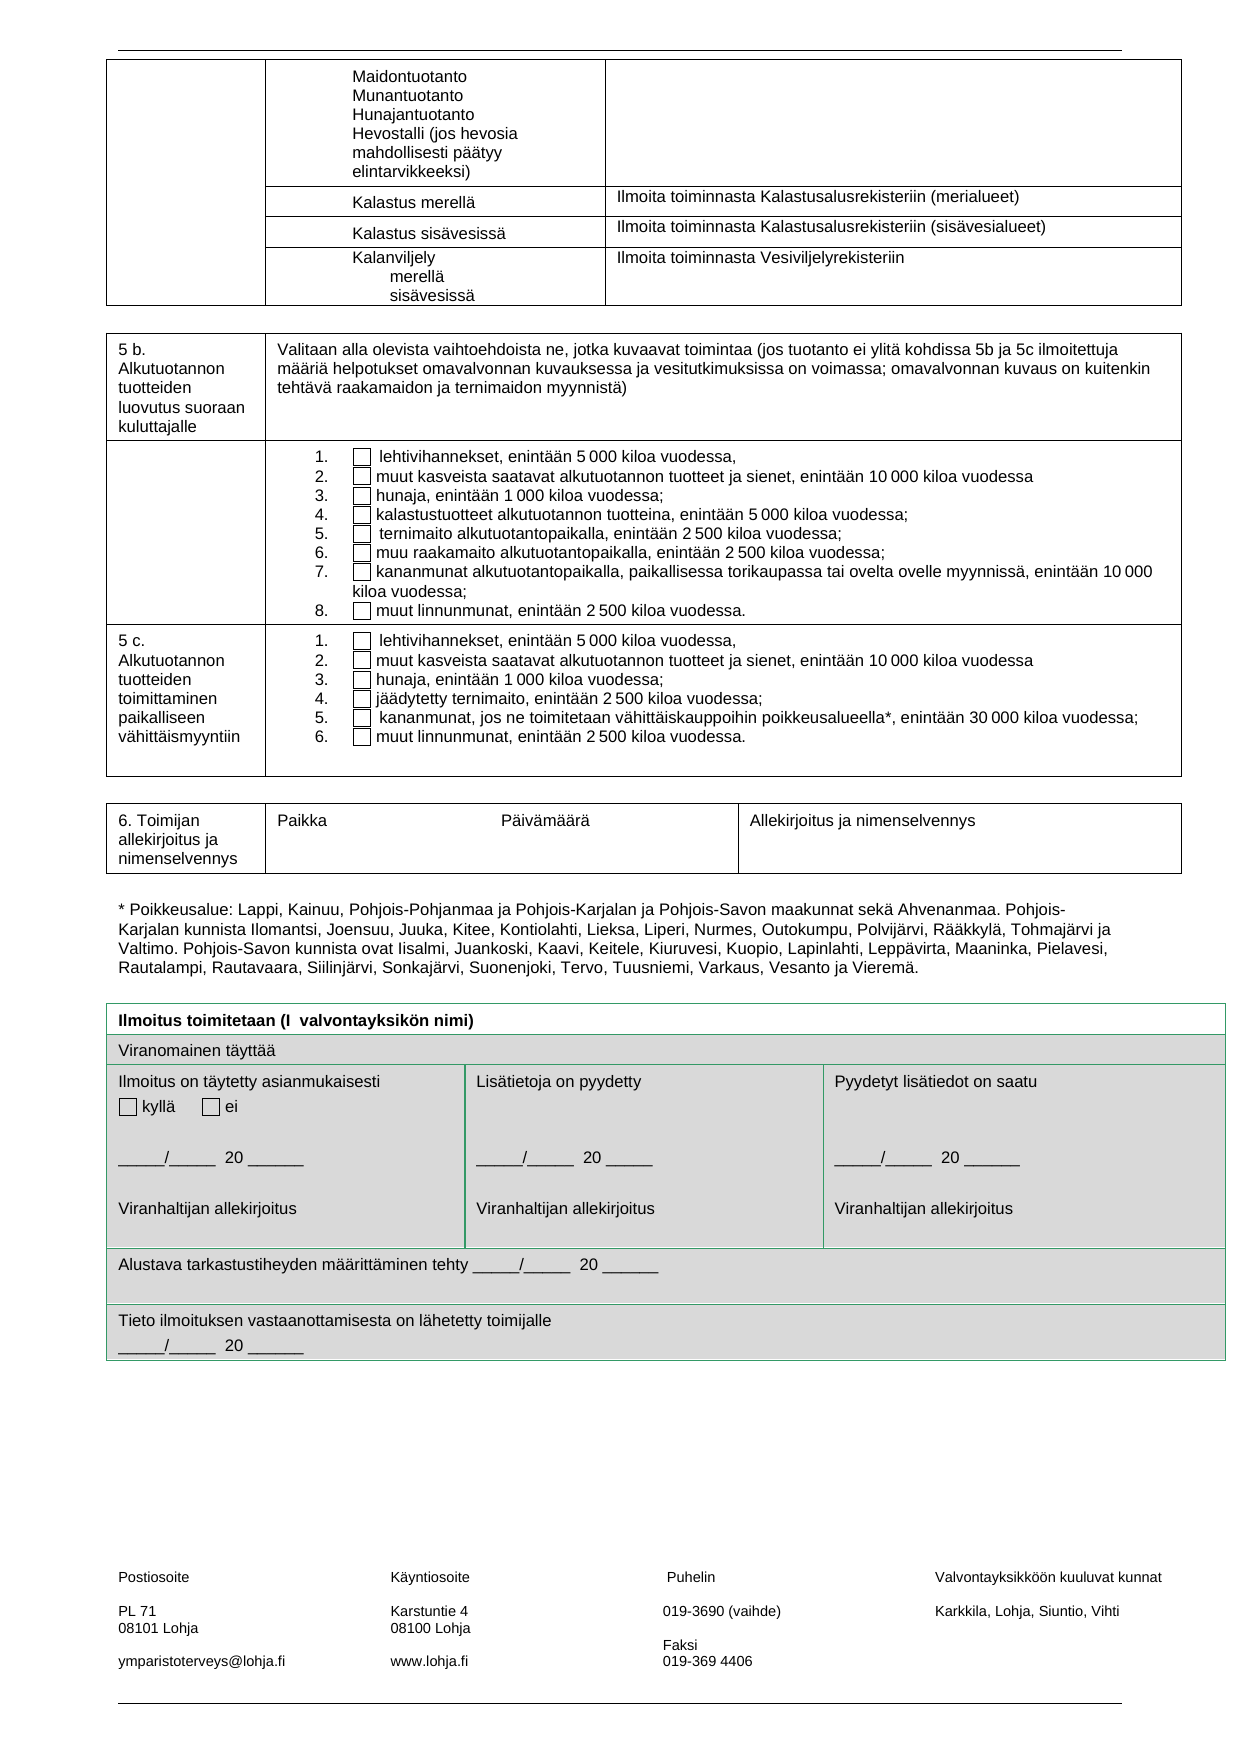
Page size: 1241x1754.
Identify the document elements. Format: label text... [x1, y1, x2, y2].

table_header Valitaan alla olevista vaihtoehdoista ne, jotka kuvaavat toimintaa (jos tuotanto ei ylitä kohdissa 5b ja 5c ilmoitettuja määriä helpotukset omavalvonnan kuvauksessa ja vesitutkimuksissa on voimassa; omavalvonnan kuvaus on kuitenkin tehtävä raakamaidon ja ternimaidon myynnistä) [266, 334, 1181, 440]
table_cell Alustava tarkastustiheyden määrittäminen tehty _____/_____ 20 ______ [107, 1249, 1225, 1303]
table_cell lehtivihannekset, enintään 5 000 kiloa vuodessa, muut kasveista saatavat alkutuotannon tuotteet ja sienet, enintään 10 000 kiloa vuodessa hunaja, enintään 1 000 kiloa vuodessa; jäädytetty ternimaito, enintään 2 500 kiloa vuodessa; kananmunat, jos ne toimitetaan vähittäiskauppoihin poikkeusalueella*, enintään 30 000 kiloa vuodessa; muut linnunmunat, enintään 2 500 kiloa vuodessa. [266, 625, 1181, 776]
table_cell Ilmoita toiminnasta Kalastusalusrekisteriin (merialueet) [606, 187, 1181, 216]
table_cell [107, 441, 265, 624]
text * Poikkeusalue: Lappi, Kainuu, Pohjois-Pohjanmaa ja Pohjois-Karjalan ja Pohjois-Savon maakunnat sekä Ahvenanmaa. Pohjois-Karjalan kunnista Ilomantsi, Joensuu, Juuka, Kitee, Kontiolahti, Lieksa, Liperi, Nurmes, Outokumpu, Polvijärvi, Rääkkylä, Tohmajärvi ja Valtimo. Pohjois-Savon kunnista ovat Iisalmi, Juankoski, Kaavi, Keitele, Kiuruvesi, Kuopio, Lapinlahti, Leppävirta, Maaninka, Pielavesi, Rautalampi, Rautavaara, Siilinjärvi, Sonkajärvi, Suonenjoki, Tervo, Tuusniemi, Varkaus, Vesanto ja Vieremä. [118, 900, 1122, 977]
table_header 5 b. Alkutuotannon tuotteiden luovutus suoraan kuluttajalle [107, 334, 265, 440]
table_cell lehtivihannekset, enintään 5 000 kiloa vuodessa, muut kasveista saatavat alkutuotannon tuotteet ja sienet, enintään 10 000 kiloa vuodessa hunaja, enintään 1 000 kiloa vuodessa; kalastustuotteet alkutuotannon tuotteina, enintään 5 000 kiloa vuodessa; ternimaito alkutuotantopaikalla, enintään 2 500 kiloa vuodessa; muu raakamaito alkutuotantopaikalla, enintään 2 500 kiloa vuodessa; kananmunat alkutuotantopaikalla, paikallisessa torikaupassa tai ovelta ovelle myynnissä, enintään 10 000 kiloa vuodessa; muut linnunmunat, enintään 2 500 kiloa vuodessa. [266, 441, 1181, 624]
table_header Allekirjoitus ja nimenselvennys [739, 804, 1181, 873]
table_cell Viranomainen täyttää [107, 1035, 1225, 1064]
table_header Paikka Päivämäärä [266, 804, 738, 873]
table_cell Ilmoitus on täytetty asianmukaisesti kyllä ei _____/_____ 20 ______ Viranhaltijan allekirjoitus [107, 1065, 464, 1247]
table_cell 5 c. Alkutuotannon tuotteiden toimittaminen paikalliseen vähittäismyyntiin [107, 625, 265, 776]
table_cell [266, 60, 605, 186]
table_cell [606, 60, 1181, 186]
table_cell Pyydetyt lisätiedot on saatu _____/_____ 20 ______ Viranhaltijan allekirjoitus [824, 1065, 1225, 1247]
table_header Ilmoitus toimitetaan (I valvontayksikön nimi) [107, 1004, 1225, 1034]
table_cell Kalanviljely merellä sisävesissä [266, 248, 605, 305]
table_cell Ilmoita toiminnasta Vesiviljelyrekisteriin [606, 248, 1181, 305]
table_cell Tieto ilmoituksen vastaanottamisesta on lähetetty toimijalle _____/_____ 20 ______ [107, 1305, 1225, 1359]
table_header 6. Toimijan allekirjoitus ja nimenselvennys [107, 804, 265, 873]
table_cell Kalastus sisävesissä [266, 217, 605, 247]
table_cell Kalastus merellä [266, 187, 605, 216]
table_cell Lisätietoja on pyydetty _____/_____ 20 _____ Viranhaltijan allekirjoitus [466, 1065, 823, 1247]
table_cell Ilmoita toiminnasta Kalastusalusrekisteriin (sisävesialueet) [606, 217, 1181, 247]
